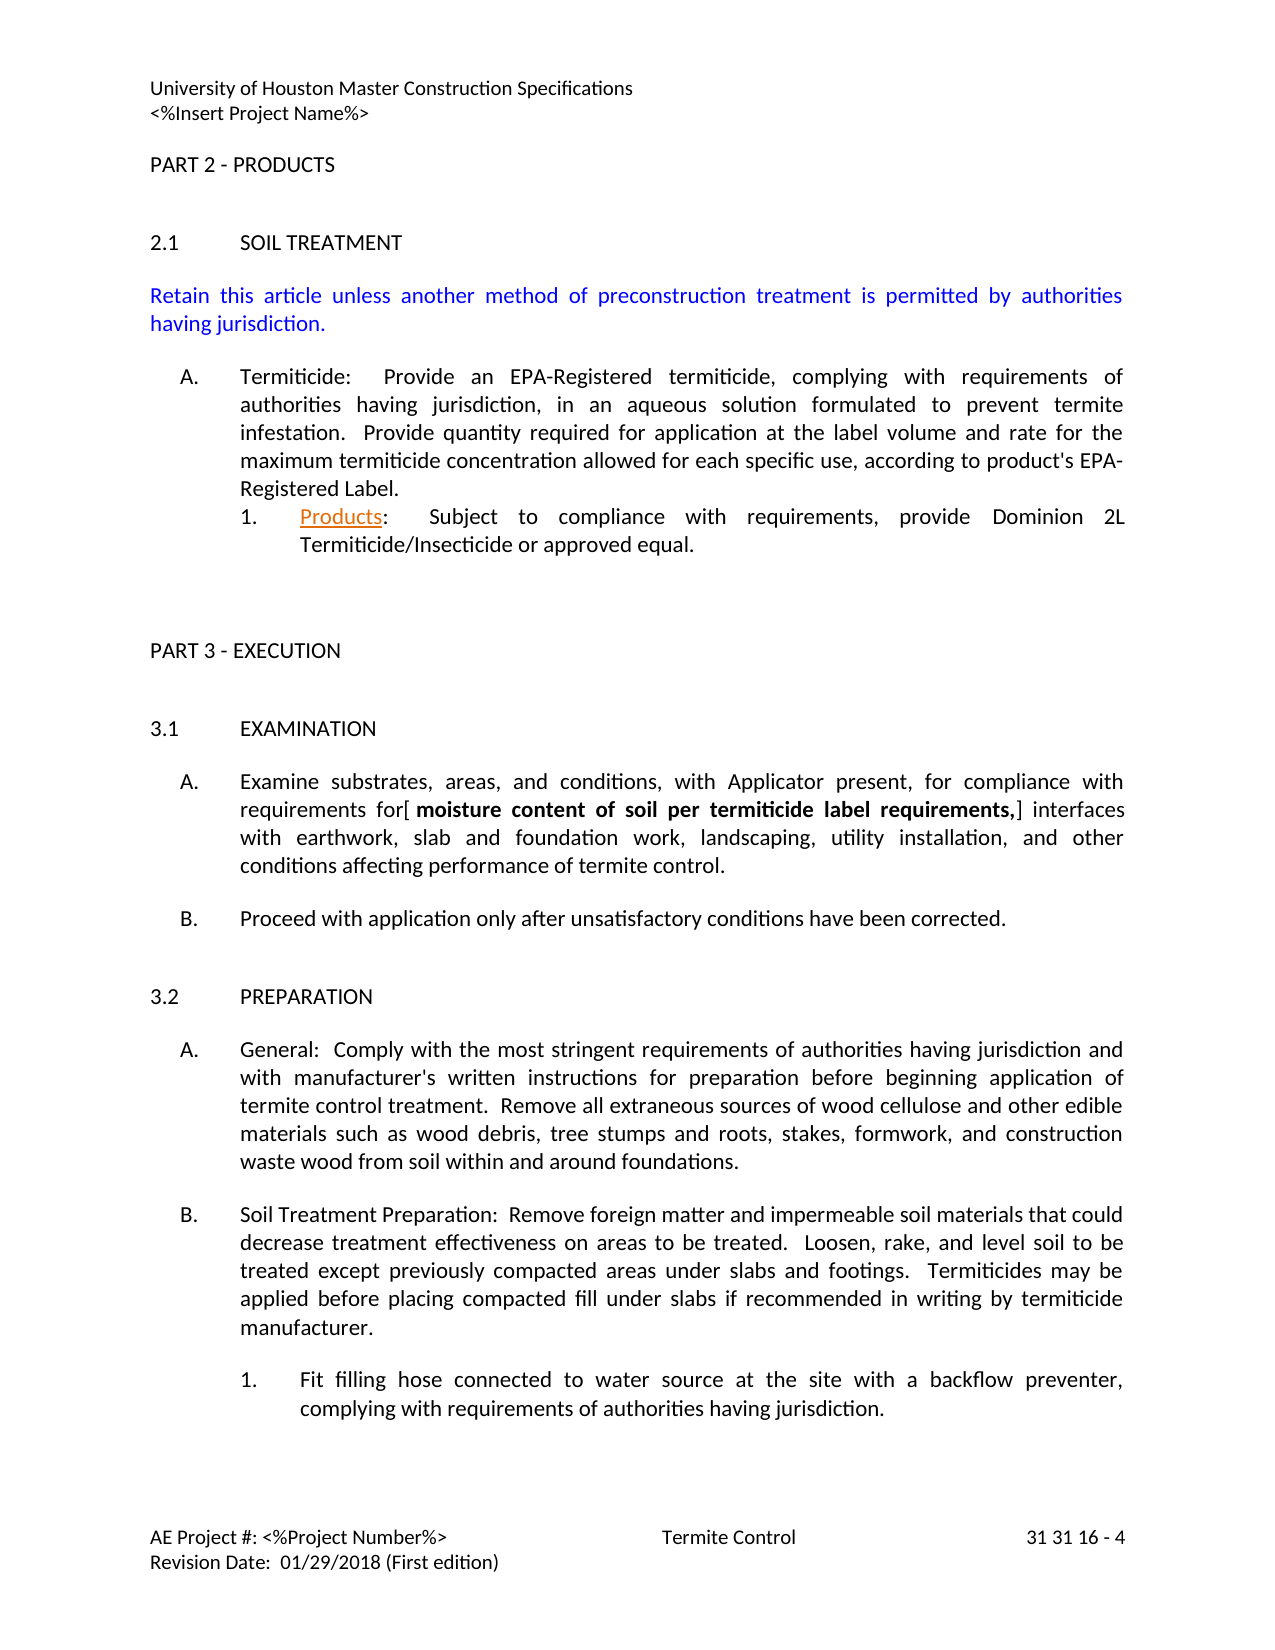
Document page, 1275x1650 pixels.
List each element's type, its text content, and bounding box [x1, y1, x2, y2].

text SOIL TREATMENT [150, 228, 1125, 256]
text PREPARATION [150, 982, 1125, 1010]
text General: Comply with the most stringent requirements of authorities having jurisdiction and with manufacturer's written instructions for preparation before beginning application of termite control treatment. Remove all extraneous sources of wood cellulose and other edible materials such as wood debris, tree stumps and roots, stakes, formwork, and construction waste wood from soil within and around foundations. [180, 1035, 1125, 1176]
text Soil Treatment Preparation: Remove foreign matter and impermeable soil materials that could decrease treatment effectiveness on areas to be treated. Loosen, rake, and level soil to be treated except previously compacted areas under slabs and footings. Termiticides may be applied before placing compacted fill under slabs if recommended in writing by termiticide manufacturer. [180, 1201, 1125, 1341]
text Retain this article unless another method of preconstruction treatment is permitted by authorities having jurisdiction. [150, 281, 1125, 337]
text Fit filling hose connected to water source at the site with a backflow preventer, complying with requirements of authorities having jurisdiction. [240, 1366, 1125, 1422]
text Termiticide: Provide an EPA-Registered termiticide, complying with requirements of authorities having jurisdiction, in an aqueous solution formulated to prevent termite infestation. Provide quantity required for application at the label volume and rate for the maximum termiticide concentration allowed for each specific use, according to product's EPA-Registered Label. [180, 362, 1125, 502]
text EXECUTION [150, 636, 1125, 664]
text Products: Subject to compliance with requirements, provide Dominion 2L Termiticide/Insecticide or approved equal. [240, 502, 1125, 558]
text PRODUCTS [150, 150, 1125, 178]
text Examine substrates, areas, and conditions, with Applicator present, for compliance with requirements for[ moisture content of soil per termiticide label requirements,] interfaces with earthwork, slab and foundation work, landscaping, utility installation, and other conditions affecting performance of termite control. [180, 767, 1125, 879]
text Proceed with application only after unsatisfactory conditions have been corrected. [180, 904, 1125, 932]
text EXAMINATION [150, 714, 1125, 742]
